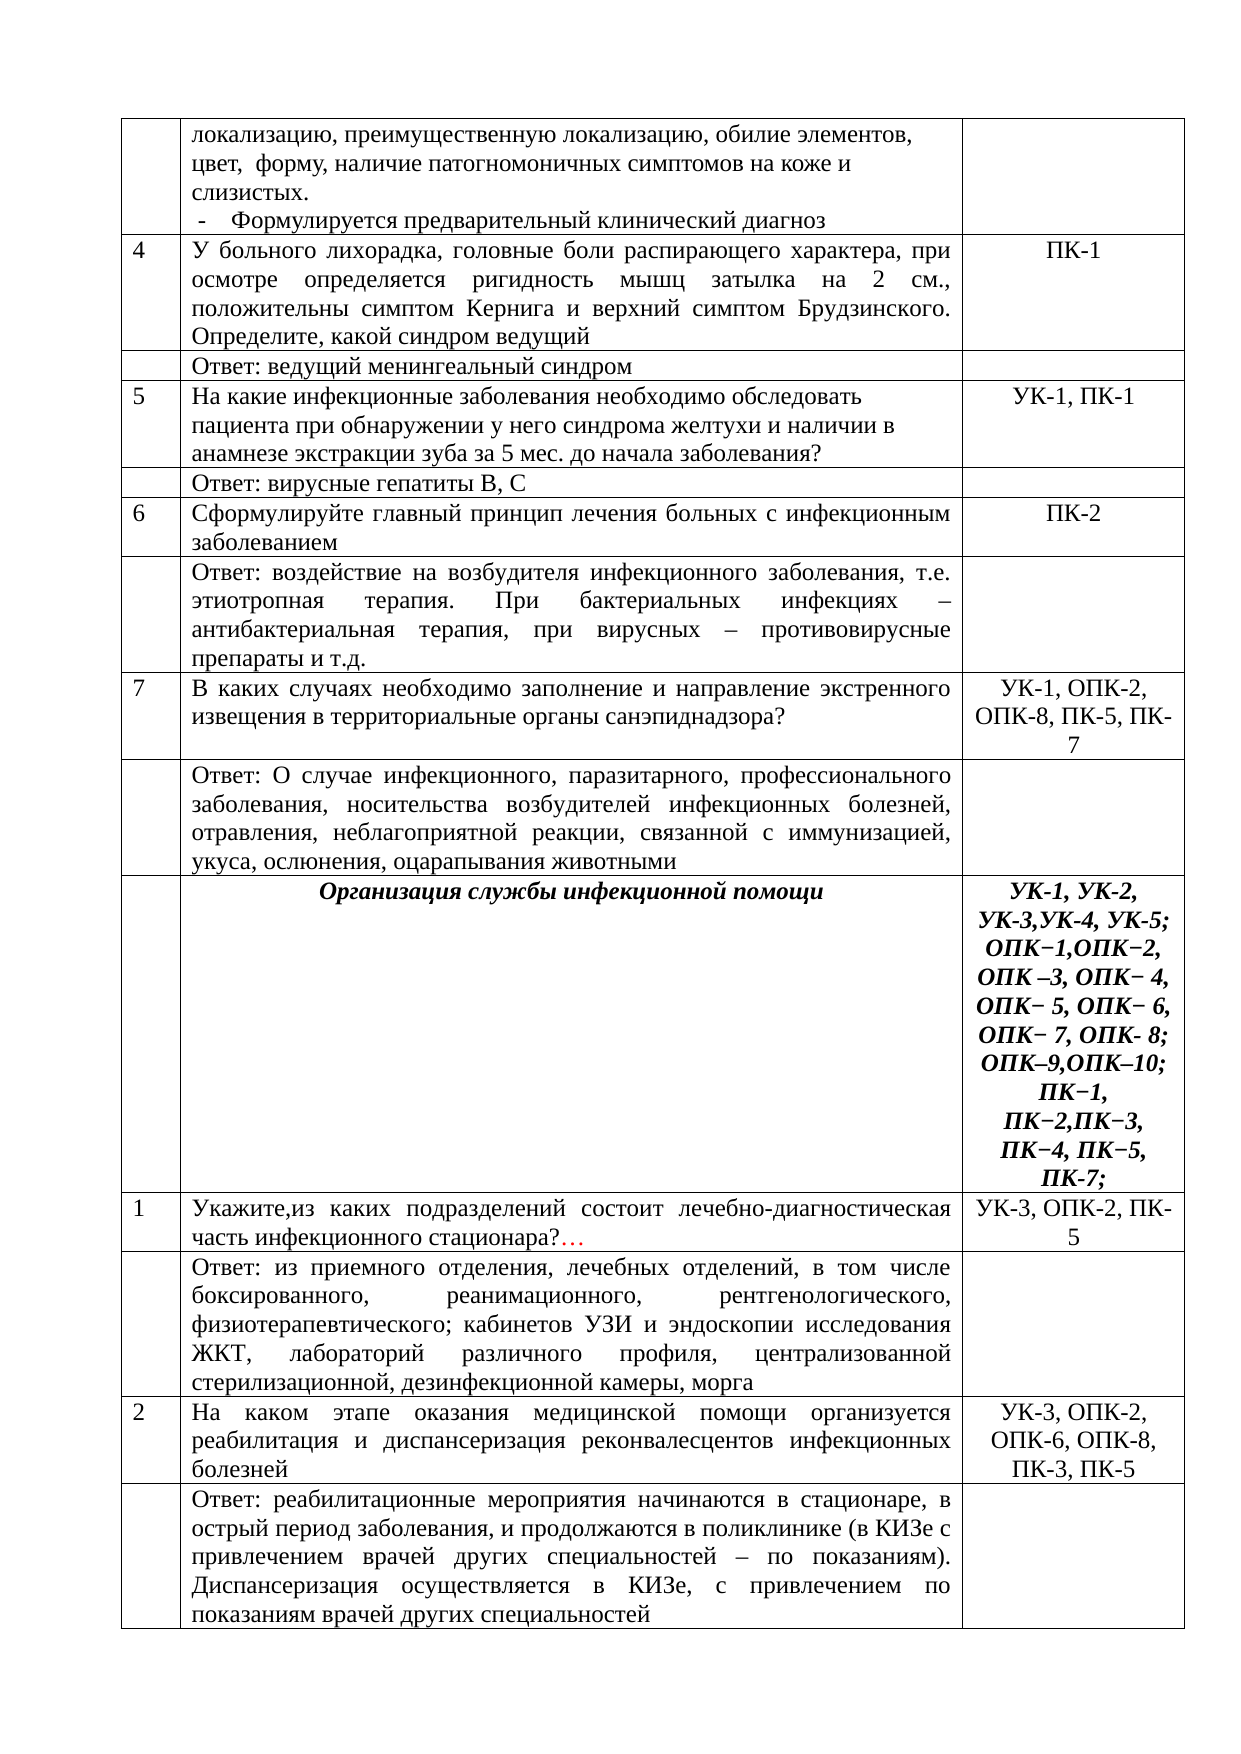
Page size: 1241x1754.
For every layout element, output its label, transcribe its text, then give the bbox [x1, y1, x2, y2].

table_cell [122, 1484, 180, 1628]
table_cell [181, 119, 962, 234]
table_cell [122, 119, 180, 234]
table_cell [963, 119, 1184, 234]
table_cell 2 [122, 1397, 180, 1483]
table_cell УК-3, ОПК-2, ПК-5 [963, 1193, 1184, 1251]
table_cell [963, 351, 1184, 380]
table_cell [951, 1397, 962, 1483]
table_cell [122, 876, 180, 1192]
table_cell [122, 760, 180, 875]
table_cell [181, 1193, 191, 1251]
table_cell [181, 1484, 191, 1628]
table_cell Ответ: ведущий менингеальный синдром [181, 351, 962, 380]
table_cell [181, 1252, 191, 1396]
table_cell Ответ: воздействие на возбудителя инфекционного заболевания, т.е. этиотропная терапия. При бактериальных инфекциях –антибактериальная терапия, при вирусных – противовирусные препараты и т.д. [181, 557, 962, 672]
table_cell Сформулируйте главный принцип лечения больных с инфекционным заболеванием [181, 498, 962, 556]
table_cell УК-1, ПК-1 [963, 381, 1184, 467]
table_cell УК-1, ОПК-2, ОПК-8, ПК-5, ПК-7 [963, 673, 1184, 759]
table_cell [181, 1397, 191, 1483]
table_cell 1 [122, 1193, 180, 1251]
table_cell 5 [122, 381, 180, 467]
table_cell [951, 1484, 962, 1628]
table_cell У больного лихорадка, головные боли распирающего характера, при осмотре определяется ригидность мышц затылка на ., положительны симптом Кернига и верхний симптом Брудзинского. Определите, какой синдром ведущий [181, 235, 962, 350]
table_cell [963, 1484, 1184, 1628]
table_cell ПК-1 [963, 235, 1184, 350]
table_cell 7 [122, 673, 180, 759]
table_cell УК-1, УК-2, УК-3,УК-4, УК-5; ОПК−1,ОПК−2, ОПК –3, ОПК− 4, ОПК− 5, ОПК− 6, ОПК− 7, ОПК- 8; ОПК–9,ОПК–10; ПК−1, ПК−2,ПК−3, ПК−4, ПК−5, ПК-7; [963, 876, 1184, 1192]
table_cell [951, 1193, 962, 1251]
table_cell 4 [122, 235, 180, 350]
table_cell [122, 1252, 180, 1396]
table_cell Организация службы инфекционной помощи [181, 876, 962, 1192]
table_cell В каких случаях необходимо заполнение и направление экстренного извещения в территориальные органы санэпиднадзора? [181, 673, 962, 759]
table_cell На какие инфекционные заболевания необходимо обследовать пациента при обнаружении у него синдрома желтухи и наличии в анамнезе экстракции зуба за 5 мес. до начала заболевания? [181, 381, 962, 467]
table_cell 6 [122, 498, 180, 556]
table_cell Ответ: вирусные гепатиты В, С [181, 468, 962, 497]
table_cell [963, 760, 1184, 875]
table_cell [122, 351, 180, 380]
table_cell [963, 1252, 1184, 1396]
table_cell [963, 557, 1184, 672]
table_cell [122, 557, 180, 672]
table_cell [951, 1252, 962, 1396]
table_cell УК-3, ОПК-2, ОПК-6, ОПК-8, ПК-3, ПК-5 [963, 1397, 1184, 1483]
table_cell Ответ: О случае инфекционного, паразитарного, профессионального заболевания, носительства возбудителей инфекционных болезней, отравления, неблагоприятной реакции, связанной с иммунизацией, укуса, ослюнения, оцарапывания животными [181, 760, 962, 875]
table_cell [963, 468, 1184, 497]
table_cell ПК-2 [963, 498, 1184, 556]
table_cell [122, 468, 180, 497]
